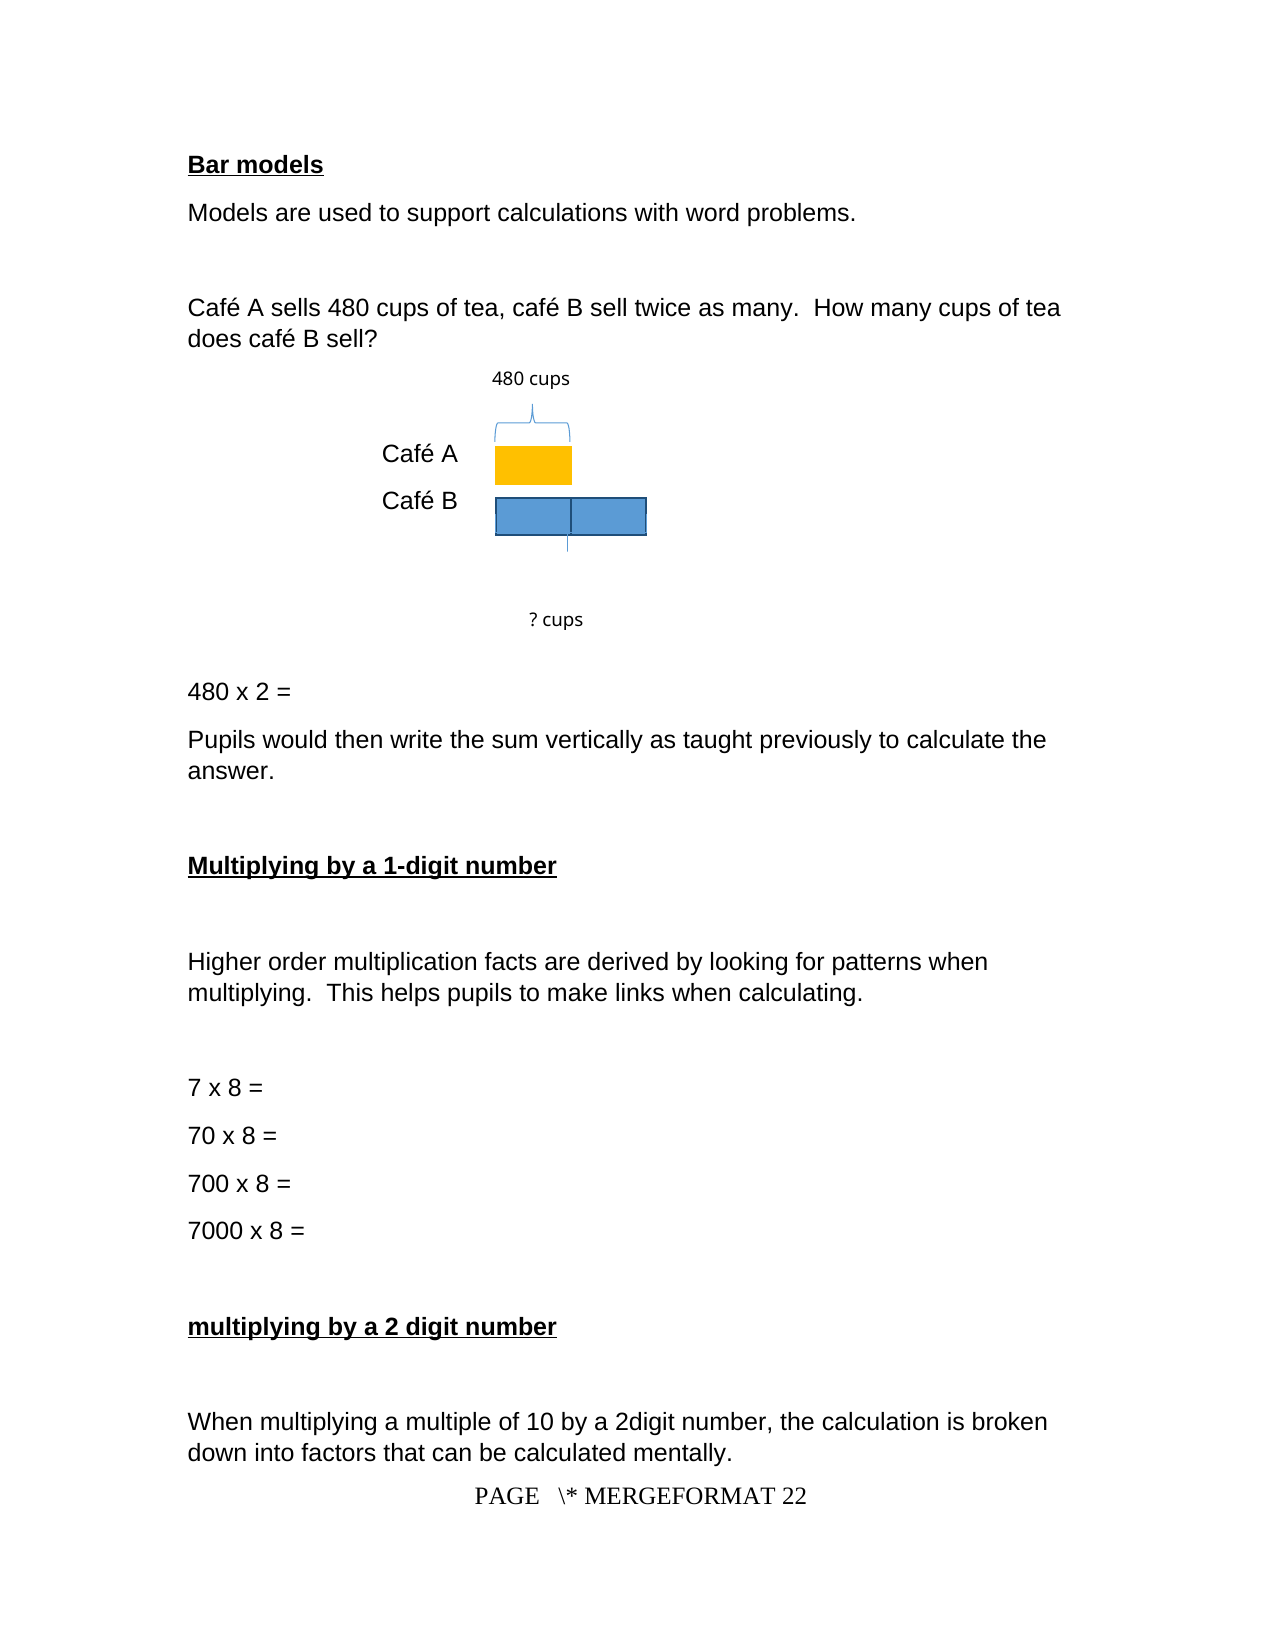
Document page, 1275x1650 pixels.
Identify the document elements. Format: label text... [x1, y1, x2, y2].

text 480 x 2 = [187, 677, 1087, 706]
text Bar models [187, 150, 1087, 179]
text When multiplying a multiple of 10 by a 2digit number, the calculation is broken down into factors that can be calculated mentally. [187, 1407, 1087, 1467]
text multiplying by a 2 digit number [187, 1312, 1087, 1340]
text Café A [187, 438, 1087, 467]
text Café A sells 480 cups of tea, café B sell twice as many. How many cups of tea does café B sell? [187, 293, 1087, 353]
text 7 x 8 = [187, 1073, 1087, 1102]
text Higher order multiplication facts are derived by looking for patterns when multiplying. This helps pupils to make links when calculating. [187, 947, 1087, 1006]
text Café B [187, 486, 1087, 515]
text 7000 x 8 = [187, 1216, 1087, 1245]
text Pupils would then write the sum vertically as taught previously to calculate the answer. [187, 725, 1087, 784]
text Models are used to support calculations with word problems. [187, 198, 1087, 226]
text 700 x 8 = [187, 1168, 1087, 1197]
text Multiplying by a 1-digit number [187, 851, 1087, 880]
text 70 x 8 = [187, 1121, 1087, 1149]
